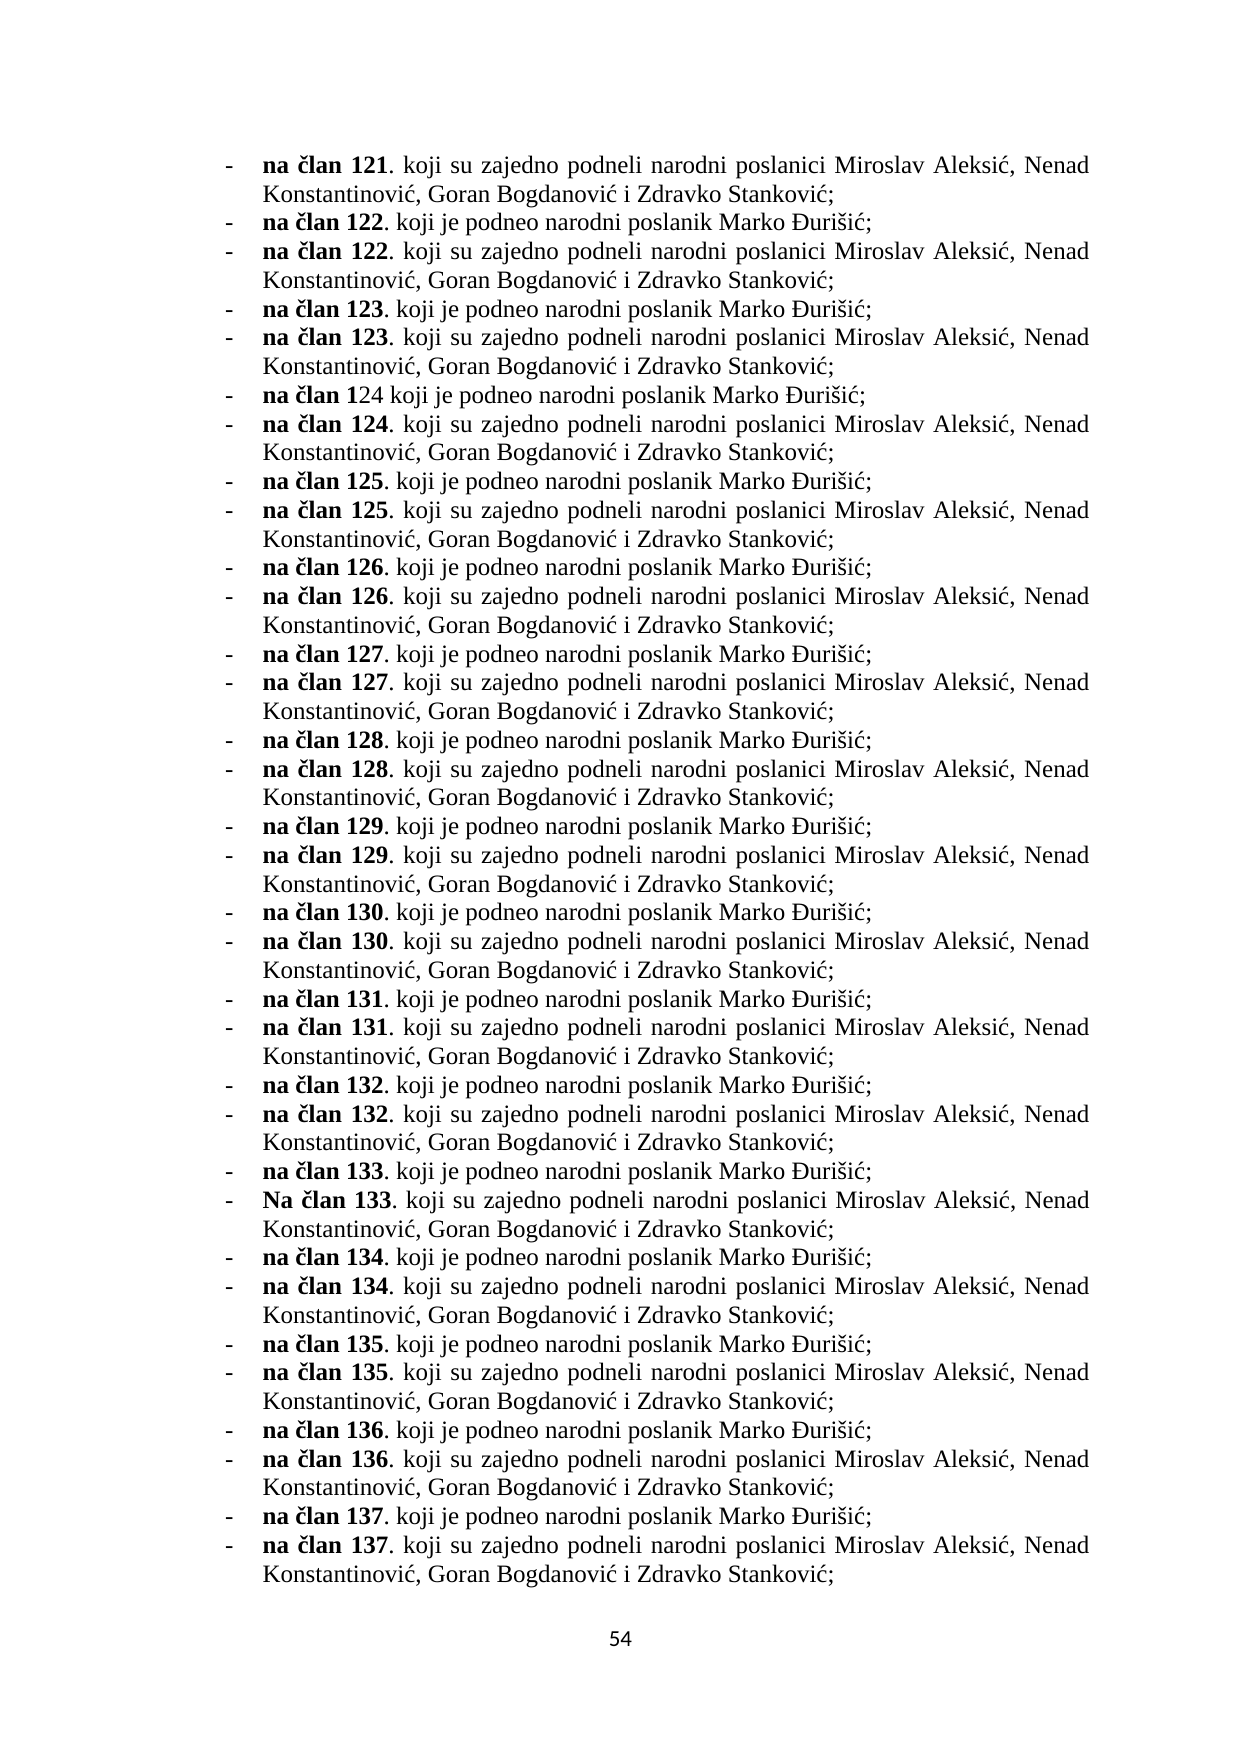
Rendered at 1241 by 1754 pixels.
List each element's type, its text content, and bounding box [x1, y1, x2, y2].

list na član 122. koji su zajedno podneli narodni poslanici Miroslav Aleksić, Nenad Konstantinović, Goran Bogdanović i Zdravko Stanković; [225, 236, 1090, 294]
list na član 133. koji je podneo narodni poslanik Marko Đurišić; [225, 1156, 1090, 1185]
list na član 125. koji su zajedno podneli narodni poslanici Miroslav Aleksić, Nenad Konstantinović, Goran Bogdanović i Zdravko Stanković; [225, 495, 1090, 552]
list na član 130. koji su zajedno podneli narodni poslanici Miroslav Aleksić, Nenad Konstantinović, Goran Bogdanović i Zdravko Stanković; [225, 926, 1090, 984]
list na član 132. koji su zajedno podneli narodni poslanici Miroslav Aleksić, Nenad Konstantinović, Goran Bogdanović i Zdravko Stanković; [225, 1099, 1090, 1156]
list na član 128. koji je podneo narodni poslanik Marko Đurišić; [225, 725, 1090, 754]
list na član 128. koji su zajedno podneli narodni poslanici Miroslav Aleksić, Nenad Konstantinović, Goran Bogdanović i Zdravko Stanković; [225, 754, 1090, 811]
list na član 127. koji je podneo narodni poslanik Marko Đurišić; [225, 639, 1090, 667]
list na član 131. koji je podneo narodni poslanik Marko Đurišić; [225, 984, 1090, 1012]
list na član 136. koji su zajedno podneli narodni poslanici Miroslav Aleksić, Nenad Konstantinović, Goran Bogdanović i Zdravko Stanković; [225, 1444, 1090, 1501]
list na član 135. koji su zajedno podneli narodni poslanici Miroslav Aleksić, Nenad Konstantinović, Goran Bogdanović i Zdravko Stanković; [225, 1357, 1090, 1415]
list na član 129. koji su zajedno podneli narodni poslanici Miroslav Aleksić, Nenad Konstantinović, Goran Bogdanović i Zdravko Stanković; [225, 840, 1090, 897]
list na član 132. koji je podneo narodni poslanik Marko Đurišić; [225, 1070, 1090, 1099]
list na član 121. koji su zajedno podneli narodni poslanici Miroslav Aleksić, Nenad Konstantinović, Goran Bogdanović i Zdravko Stanković; [225, 150, 1090, 207]
list na član 134. koji je podneo narodni poslanik Marko Đurišić; [225, 1242, 1090, 1271]
list na član 134. koji su zajedno podneli narodni poslanici Miroslav Aleksić, Nenad Konstantinović, Goran Bogdanović i Zdravko Stanković; [225, 1271, 1090, 1329]
list na član 129. koji je podneo narodni poslanik Marko Đurišić; [225, 811, 1090, 840]
list na član 125. koji je podneo narodni poslanik Marko Đurišić; [225, 466, 1090, 495]
list na član 135. koji je podneo narodni poslanik Marko Đurišić; [225, 1329, 1090, 1357]
list na član 126. koji je podneo narodni poslanik Marko Đurišić; [225, 552, 1090, 581]
list na član 122. koji je podneo narodni poslanik Marko Đurišić; [225, 207, 1090, 236]
list na član 137. koji su zajedno podneli narodni poslanici Miroslav Aleksić, Nenad Konstantinović, Goran Bogdanović i Zdravko Stanković; [225, 1530, 1090, 1587]
list na član 137. koji je podneo narodni poslanik Marko Đurišić; [225, 1501, 1090, 1530]
list na član 123. koji su zajedno podneli narodni poslanici Miroslav Aleksić, Nenad Konstantinović, Goran Bogdanović i Zdravko Stanković; [225, 322, 1090, 380]
list na član 130. koji je podneo narodni poslanik Marko Đurišić; [225, 897, 1090, 926]
list na član 136. koji je podneo narodni poslanik Marko Đurišić; [225, 1415, 1090, 1444]
list na član 123. koji je podneo narodni poslanik Marko Đurišić; [225, 294, 1090, 322]
list na član 124. koji su zajedno podneli narodni poslanici Miroslav Aleksić, Nenad Konstantinović, Goran Bogdanović i Zdravko Stanković; [225, 409, 1090, 466]
list na član 124 koji je podneo narodni poslanik Marko Đurišić; [225, 380, 1090, 409]
list na član 126. koji su zajedno podneli narodni poslanici Miroslav Aleksić, Nenad Konstantinović, Goran Bogdanović i Zdravko Stanković; [225, 581, 1090, 639]
list na član 131. koji su zajedno podneli narodni poslanici Miroslav Aleksić, Nenad Konstantinović, Goran Bogdanović i Zdravko Stanković; [225, 1012, 1090, 1070]
list na član 127. koji su zajedno podneli narodni poslanici Miroslav Aleksić, Nenad Konstantinović, Goran Bogdanović i Zdravko Stanković; [225, 667, 1090, 725]
list Na član 133. koji su zajedno podneli narodni poslanici Miroslav Aleksić, Nenad Konstantinović, Goran Bogdanović i Zdravko Stanković; [225, 1185, 1090, 1242]
